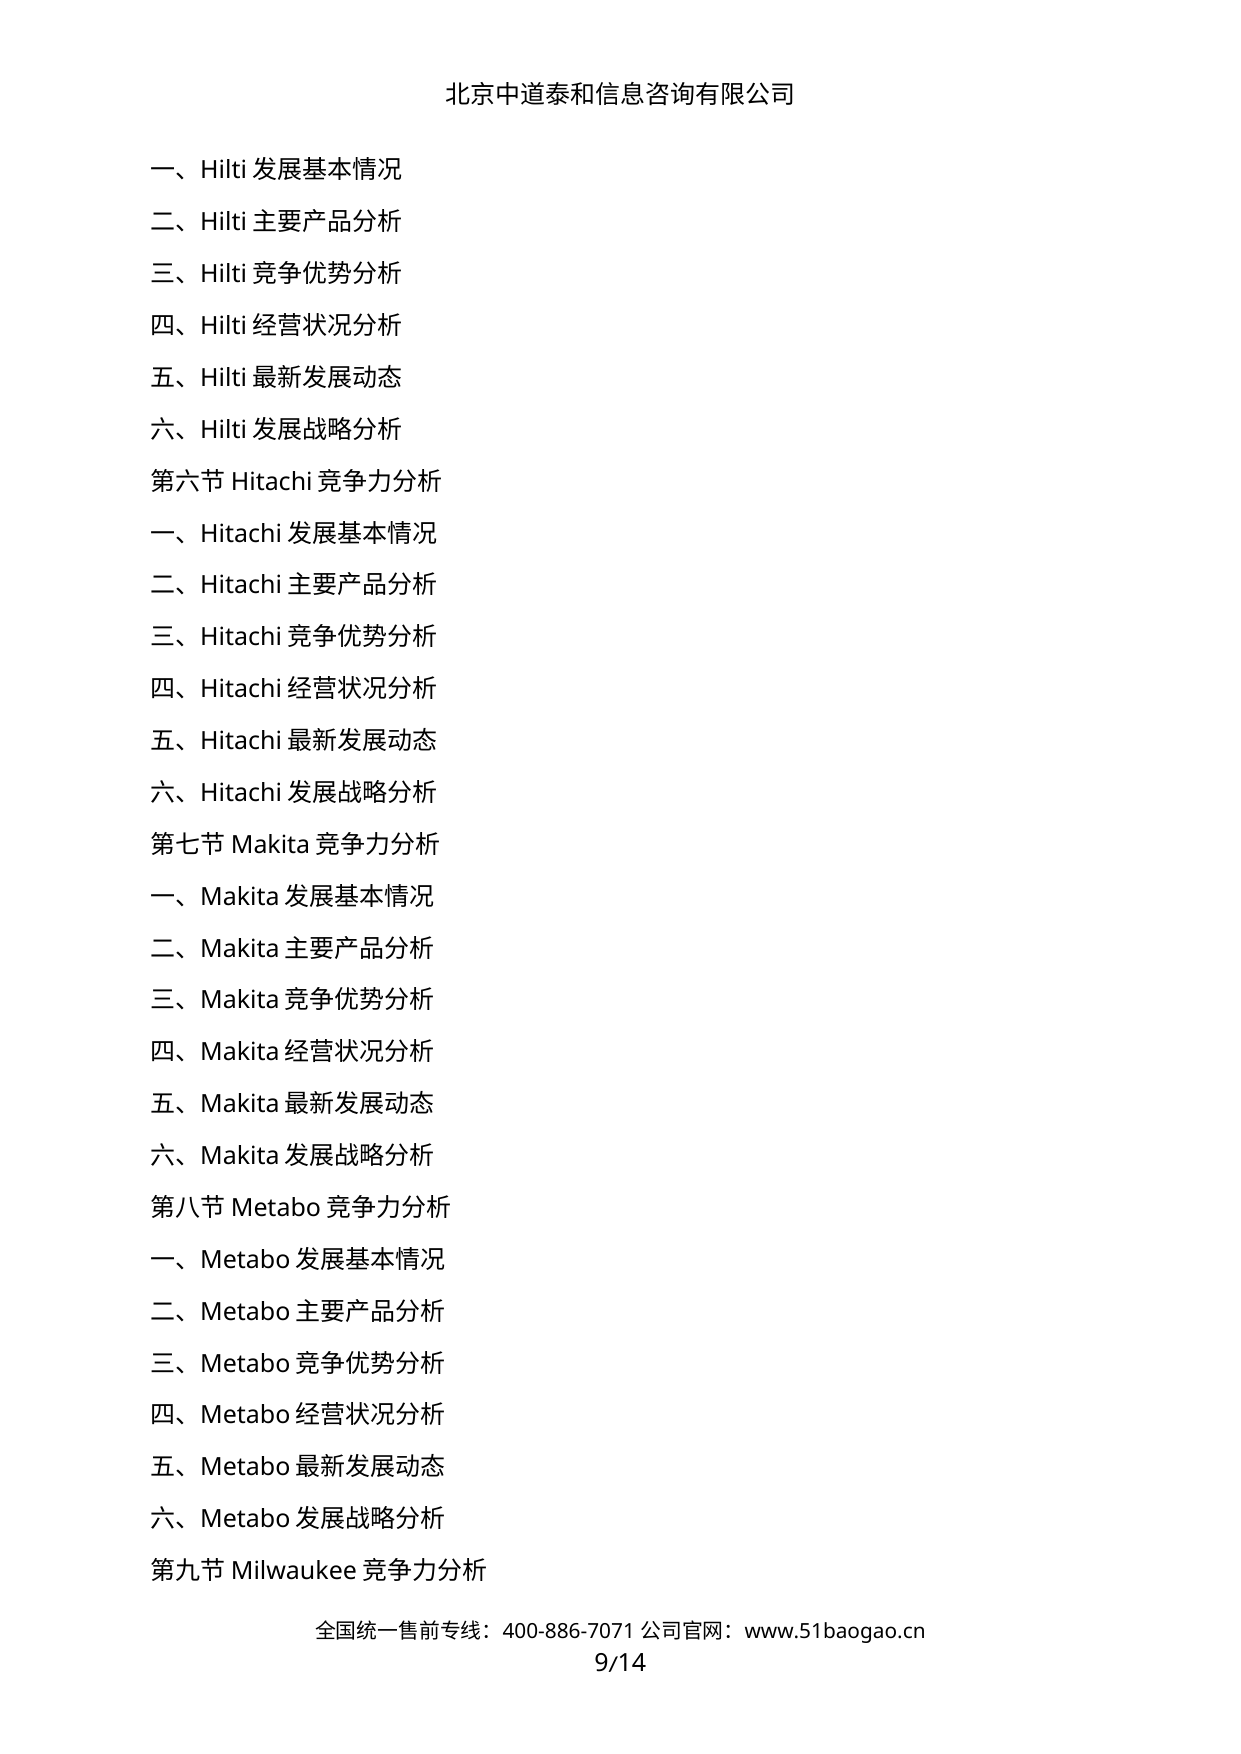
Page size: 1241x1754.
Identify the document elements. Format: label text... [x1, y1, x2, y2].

text 四、Makita经营状况分析 [150, 1032, 1090, 1068]
text 五、Hitachi最新发展动态 [150, 721, 1090, 757]
text 第八节 Metabo竞争力分析 [150, 1187, 1090, 1224]
text 第六节 Hitachi竞争力分析 [150, 461, 1090, 497]
text 二、Metabo主要产品分析 [150, 1291, 1090, 1327]
text 二、Makita主要产品分析 [150, 928, 1090, 964]
text 一、Hitachi发展基本情况 [150, 513, 1090, 549]
text 三、Metabo竞争优势分析 [150, 1343, 1090, 1379]
text 第九节 Milwaukee竞争力分析 [150, 1551, 1090, 1587]
text 一、Hilti发展基本情况 [150, 150, 1090, 186]
text 三、Hilti竞争优势分析 [150, 254, 1090, 290]
text 四、Metabo经营状况分析 [150, 1395, 1090, 1431]
text 五、Hilti最新发展动态 [150, 357, 1090, 394]
text 五、Makita最新发展动态 [150, 1084, 1090, 1120]
text 一、Makita发展基本情况 [150, 876, 1090, 912]
text 一、Metabo发展基本情况 [150, 1239, 1090, 1276]
text 二、Hitachi主要产品分析 [150, 565, 1090, 601]
text 二、Hilti主要产品分析 [150, 202, 1090, 238]
text 第七节 Makita竞争力分析 [150, 824, 1090, 861]
text 三、Hitachi竞争优势分析 [150, 617, 1090, 653]
text 六、Makita发展战略分析 [150, 1136, 1090, 1172]
text 四、Hitachi经营状况分析 [150, 669, 1090, 705]
text 六、Hilti发展战略分析 [150, 409, 1090, 446]
text 六、Metabo发展战略分析 [150, 1499, 1090, 1535]
text 四、Hilti经营状况分析 [150, 306, 1090, 342]
text 六、Hitachi发展战略分析 [150, 772, 1090, 809]
text 五、Metabo最新发展动态 [150, 1447, 1090, 1483]
text 三、Makita竞争优势分析 [150, 980, 1090, 1016]
